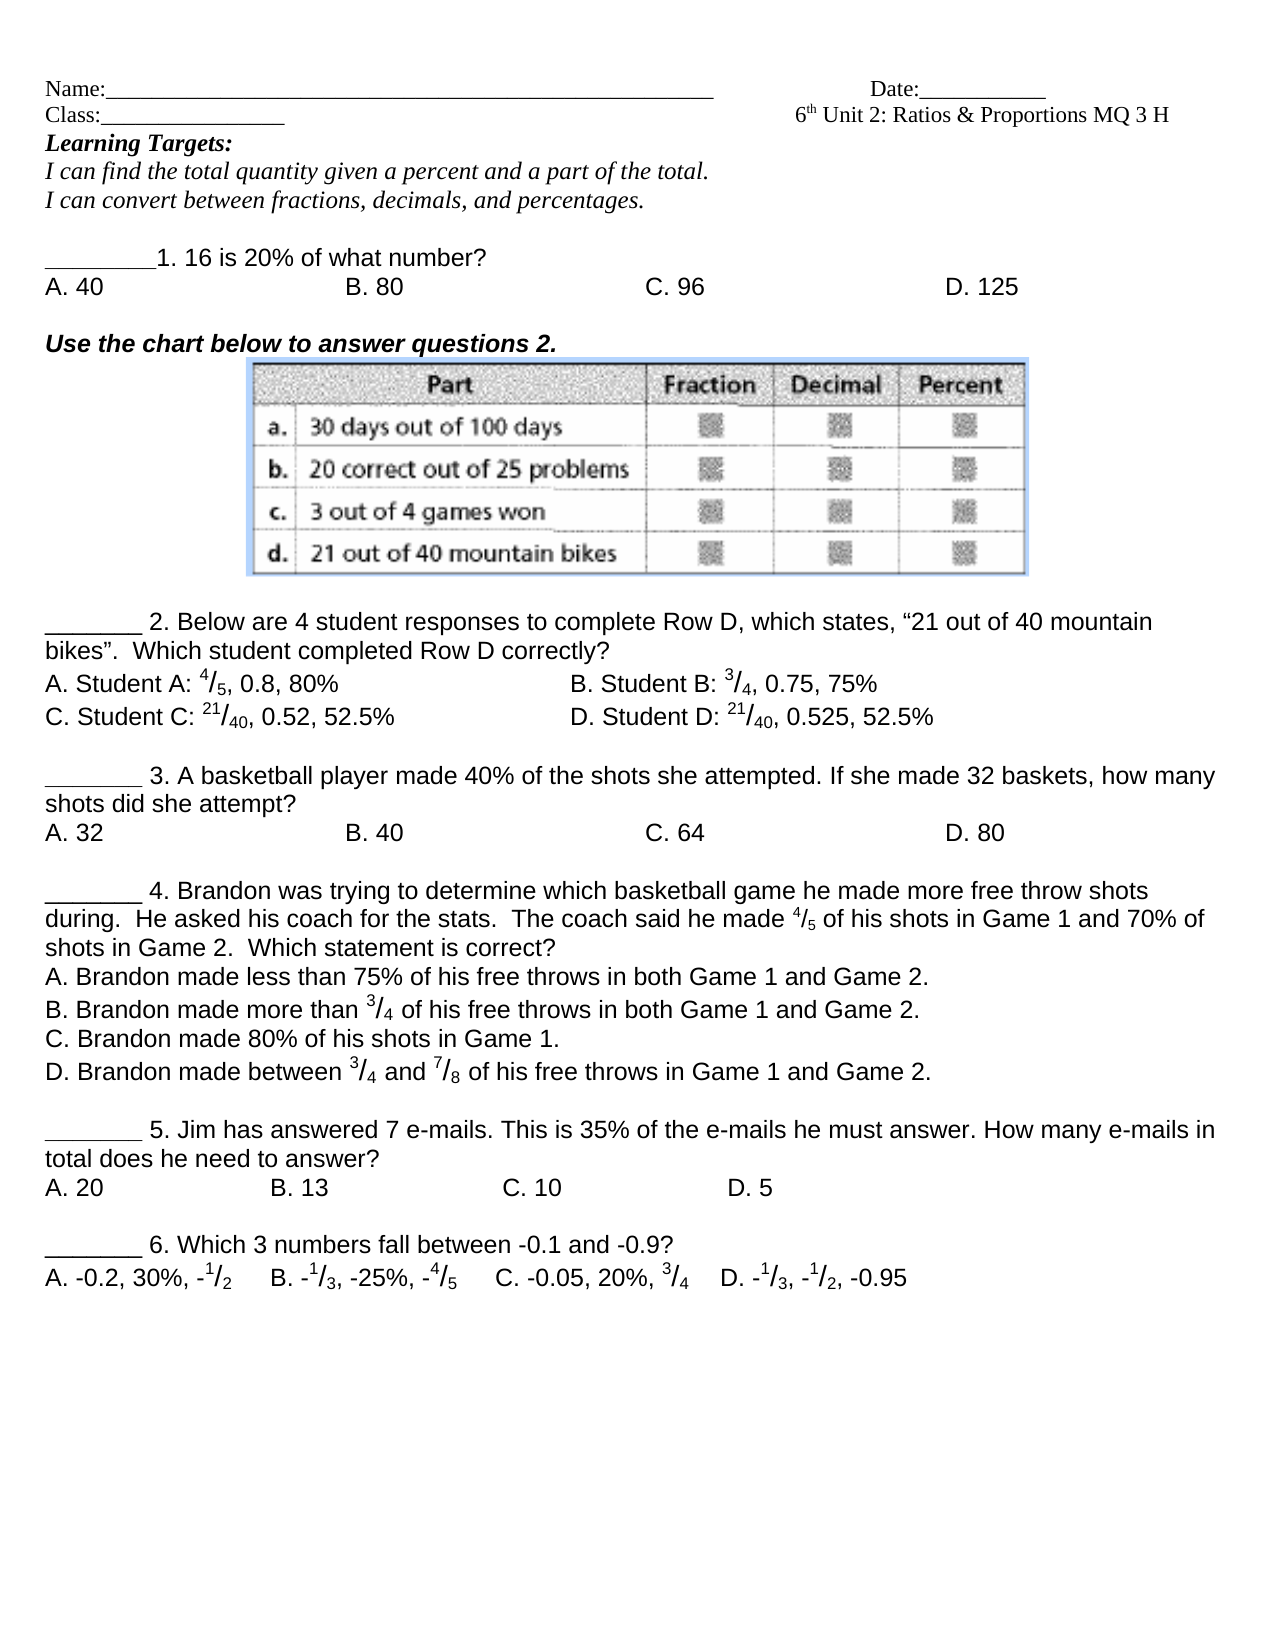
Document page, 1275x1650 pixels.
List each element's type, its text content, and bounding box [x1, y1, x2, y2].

list _______ 4. Brandon was trying to determine which basketball game he made more free throw shots during. He asked his coach for the stats. The coach said he made 4/5 of his shots in Game 1 and 70% of shots in Game 2. Which statement is correct? [45, 876, 1230, 962]
text I can convert between fractions, decimals, and percentages. [45, 185, 1230, 214]
text Learning Targets: [45, 128, 1230, 156]
list B. Brandon made more than 3/4 of his free throws in both Game 1 and Game 2. [45, 991, 1230, 1024]
list A. Brandon made less than 75% of his free throws in both Game 1 and Game 2. [45, 962, 1230, 991]
picture [245, 357, 1030, 579]
list _______ 6. Which 3 numbers fall between -0.1 and -0.9? [45, 1230, 1230, 1259]
list A. -0.2, 30%, -1/2 B. -1/3, -25%, -4/5 C. -0.05, 20%, 3/4 D. -1/3, -1/2, -0.95 [45, 1259, 1230, 1292]
list C. Student C: 21/40, 0.52, 52.5% D. Student D: 21/40, 0.525, 52.5% [45, 698, 1230, 732]
text A. 32 B. 40 C. 64 D. 80 [45, 818, 1230, 847]
text _______ 3. A basketball player made 40% of the shots she attempted. If she made 32 baskets, how many shots did she attempt? [45, 761, 1230, 818]
list _______ 2. Below are 4 student responses to complete Row D, which states, “21 out of 40 mountain bikes”. Which student completed Row D correctly? [45, 607, 1230, 665]
text I can find the total quantity given a percent and a part of the total. [45, 156, 1230, 185]
list Use the chart below to answer questions 2. [45, 329, 1230, 358]
text _______ 5. Jim has answered 7 e-mails. This is 35% of the e-mails he must answer. How many e-mails in total does he need to answer? [45, 1115, 1226, 1173]
text ________1. 16 is 20% of what number? [45, 243, 1230, 271]
text A. 40 B. 80 C. 96 D. 125 [45, 271, 1230, 300]
list A. Student A: 4/5, 0.8, 80% B. Student B: 3/4, 0.75, 75% [45, 665, 1230, 698]
text A. 20 B. 13 C. 10 D. 5 [45, 1173, 1230, 1201]
list C. Brandon made 80% of his shots in Game 1. [45, 1024, 1230, 1053]
list D. Brandon made between 3/4 and 7/8 of his free throws in Game 1 and Game 2. [45, 1053, 1230, 1086]
